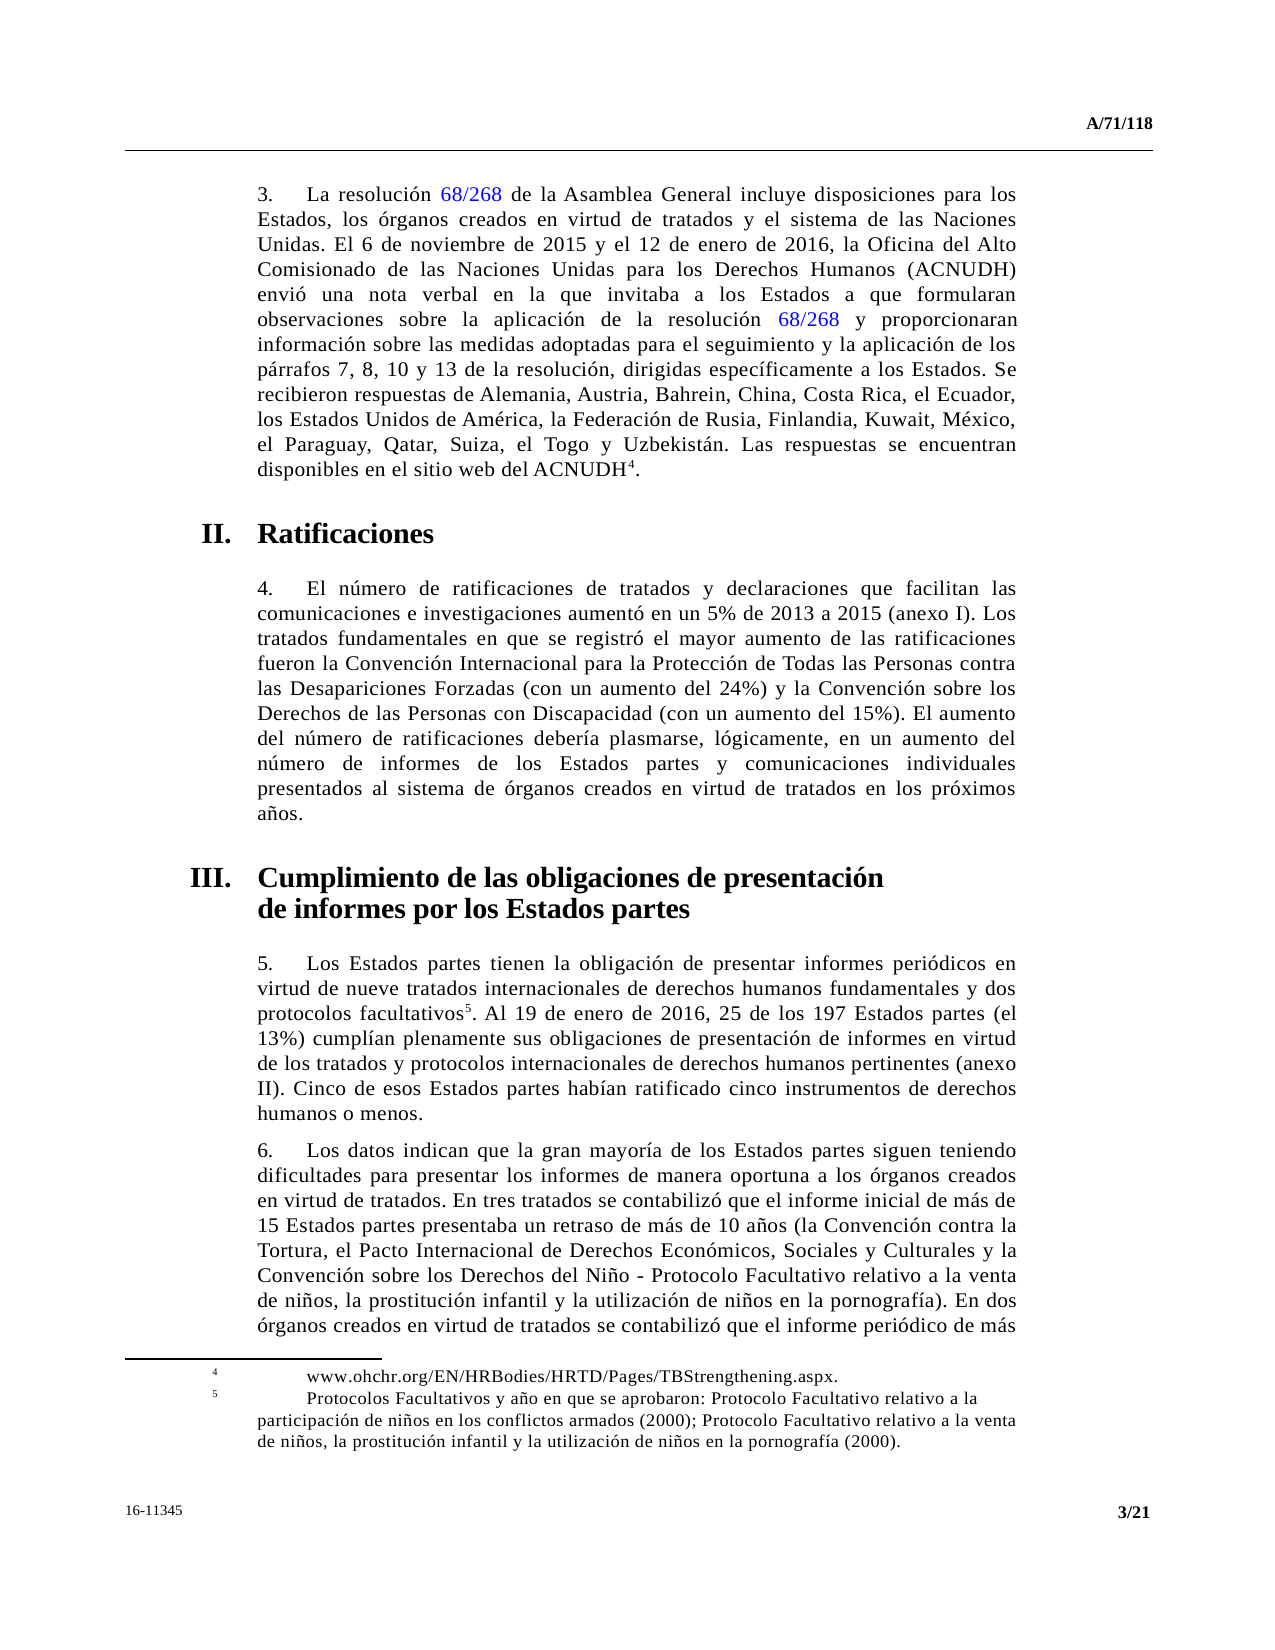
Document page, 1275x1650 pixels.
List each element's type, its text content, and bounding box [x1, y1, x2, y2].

list El número de ratificaciones de tratados y declaraciones que facilitan las comunicaciones e investigaciones aumentó en un 5% de 2013 a 2015 (anexo I). Los tratados fundamentales en que se registró el mayor aumento de las ratificaciones fueron la Convención Internacional para la Protección de Todas las Personas contra las Desapariciones Forzadas (con un aumento del 24%) y la Convención sobre los Derechos de las Personas con Discapacidad (con un aumento del 15%). El aumento del número de ratificaciones debería plasmarse, lógicamente, en un aumento del número de informes de los Estados partes y comunicaciones individuales presentados al sistema de órganos creados en virtud de tratados en los próximos años. [257, 575, 1018, 825]
list Los Estados partes tienen la obligación de presentar informes periódicos en virtud de nueve tratados internacionales de derechos humanos fundamentales y dos protocolos facultativos. Al 19 de enero de 2016, 25 de los 197 Estados partes (el 13%) cumplían plenamente sus obligaciones de presentación de informes en virtud de los tratados y protocolos internacionales de derechos humanos pertinentes (anexo II). Cinco de esos Estados partes habían ratificado cinco instrumentos de derechos humanos o menos. [257, 950, 1018, 1125]
text II. Ratificaciones [125, 519, 1019, 550]
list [257, 1138, 1019, 1338]
text III. Cumplimiento de las obligaciones de presentación de informes por los Estados partes [125, 863, 902, 925]
list La resolución 68/268 de la Asamblea General incluye disposiciones para los Estados, los órganos creados en virtud de tratados y el sistema de las Naciones Unidas. El 6 de noviembre de 2015 y el 12 de enero de 2016, la Oficina del Alto Comisionado de las Naciones Unidas para los Derechos Humanos (ACNUDH) envió una nota verbal en la que invitaba a los Estados a que formularan observaciones sobre la aplicación de la resolución 68/268 y proporcionaran información sobre las medidas adoptadas para el seguimiento y la aplicación de los párrafos 7, 8, 10 y 13 de la resolución, dirigidas específicamente a los Estados. Se recibieron respuestas de Alemania, Austria, Bahrein, China, Costa Rica, el Ecuador, los Estados Unidos de América, la Federación de Rusia, Finlandia, Kuwait, México, el Paraguay, Qatar, Suiza, el Togo y Uzbekistán. Las respuestas se encuentran disponibles en el sitio web del ACNUDH. [257, 181, 1018, 481]
